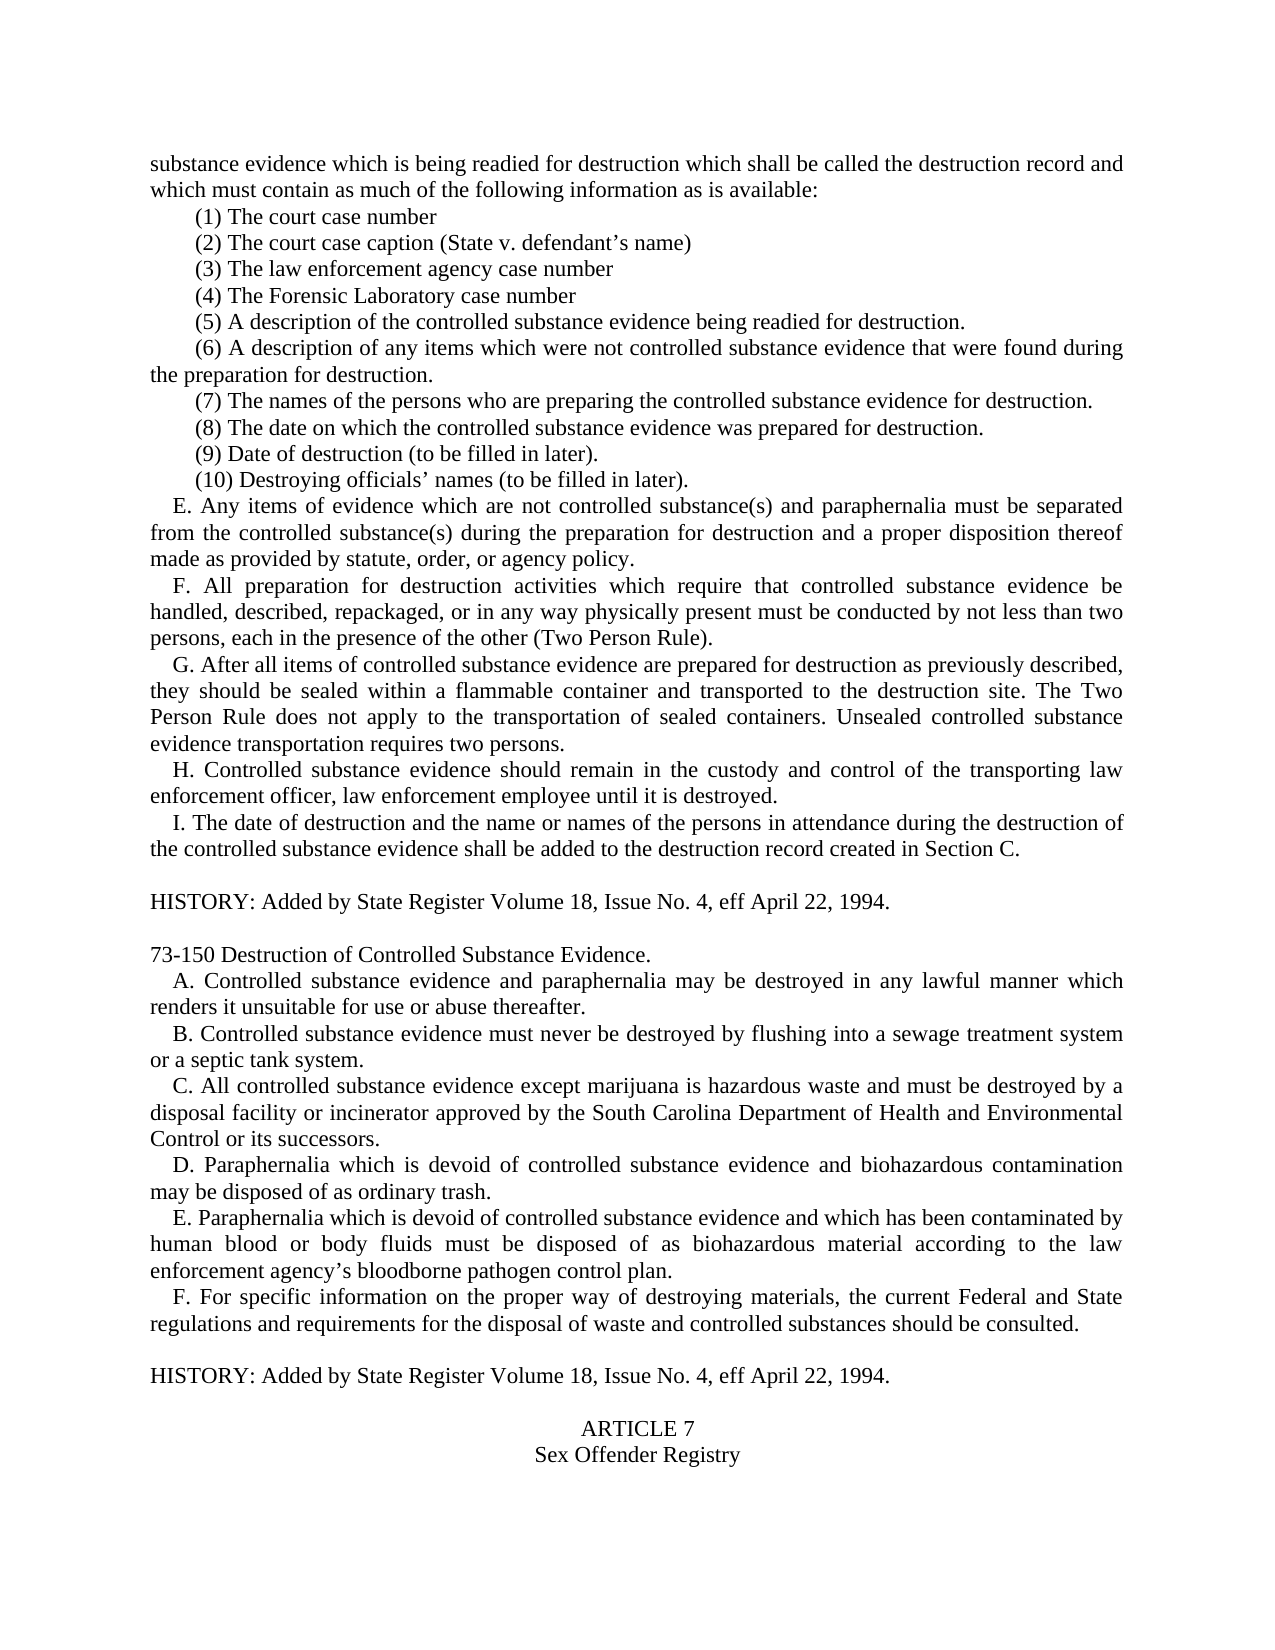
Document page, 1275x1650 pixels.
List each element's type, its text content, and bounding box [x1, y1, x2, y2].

text (2) The court case caption (State v. defendant’s name) [150, 229, 1125, 255]
text I. The date of destruction and the name or names of the persons in attendance during the destruction of the controlled substance evidence shall be added to the destruction record created in Section C. [150, 809, 1125, 862]
text F. All preparation for destruction activities which require that controlled substance evidence be handled, described, repackaged, or in any way physically present must be conducted by not less than two persons, each in the presence of the other (Two Person Rule). [150, 572, 1125, 651]
text 73-150 Destruction of Controlled Substance Evidence. [150, 941, 1125, 967]
text C. All controlled substance evidence except marijuana is hazardous waste and must be destroyed by a disposal facility or incinerator approved by the South Carolina Department of Health and Environmental Control or its successors. [150, 1072, 1125, 1151]
text D. Paraphernalia which is devoid of controlled substance evidence and biohazardous contamination may be disposed of as ordinary trash. [150, 1151, 1125, 1204]
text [150, 150, 1125, 203]
text G. After all items of controlled substance evidence are prepared for destruction as previously described, they should be sealed within a flammable container and transported to the destruction site. The Two Person Rule does not apply to the transportation of sealed containers. Unsealed controlled substance evidence transportation requires two persons. [150, 651, 1125, 756]
text E. Any items of evidence which are not controlled substance(s) and paraphernalia must be separated from the controlled substance(s) during the preparation for destruction and a proper disposition thereof made as provided by statute, order, or agency policy. [150, 493, 1125, 572]
text (8) The date on which the controlled substance evidence was prepared for destruction. [150, 413, 1125, 440]
text (5) A description of the controlled substance evidence being readied for destruction. [150, 308, 1125, 334]
text (7) The names of the persons who are preparing the controlled substance evidence for destruction. [150, 387, 1125, 413]
text H. Controlled substance evidence should remain in the custody and control of the transporting law enforcement officer, law enforcement employee until it is destroyed. [150, 756, 1125, 809]
text (6) A description of any items which were not controlled substance evidence that were found during the preparation for destruction. [150, 334, 1125, 387]
text (3) The law enforcement agency case number [150, 255, 1125, 282]
text (4) The Forensic Laboratory case number [150, 282, 1125, 308]
text ARTICLE 7 [150, 1415, 1125, 1441]
text HISTORY: Added by State Register Volume 18, Issue No. 4, eff April 22, 1994. [150, 888, 1125, 914]
text HISTORY: Added by State Register Volume 18, Issue No. 4, eff April 22, 1994. [150, 1362, 1125, 1389]
text Sex Offender Registry [150, 1441, 1125, 1468]
text (9) Date of destruction (to be filled in later). [150, 440, 1125, 466]
text F. For specific information on the proper way of destroying materials, the current Federal and State regulations and requirements for the disposal of waste and controlled substances should be consulted. [150, 1283, 1125, 1336]
text (10) Destroying officials’ names (to be filled in later). [150, 466, 1125, 493]
text B. Controlled substance evidence must never be destroyed by flushing into a sewage treatment system or a septic tank system. [150, 1020, 1125, 1072]
text (1) The court case number [150, 203, 1125, 229]
text A. Controlled substance evidence and paraphernalia may be destroyed in any lawful manner which renders it unsuitable for use or abuse thereafter. [150, 967, 1125, 1020]
text E. Paraphernalia which is devoid of controlled substance evidence and which has been contaminated by human blood or body fluids must be disposed of as biohazardous material according to the law enforcement agency’s bloodborne pathogen control plan. [150, 1204, 1125, 1283]
